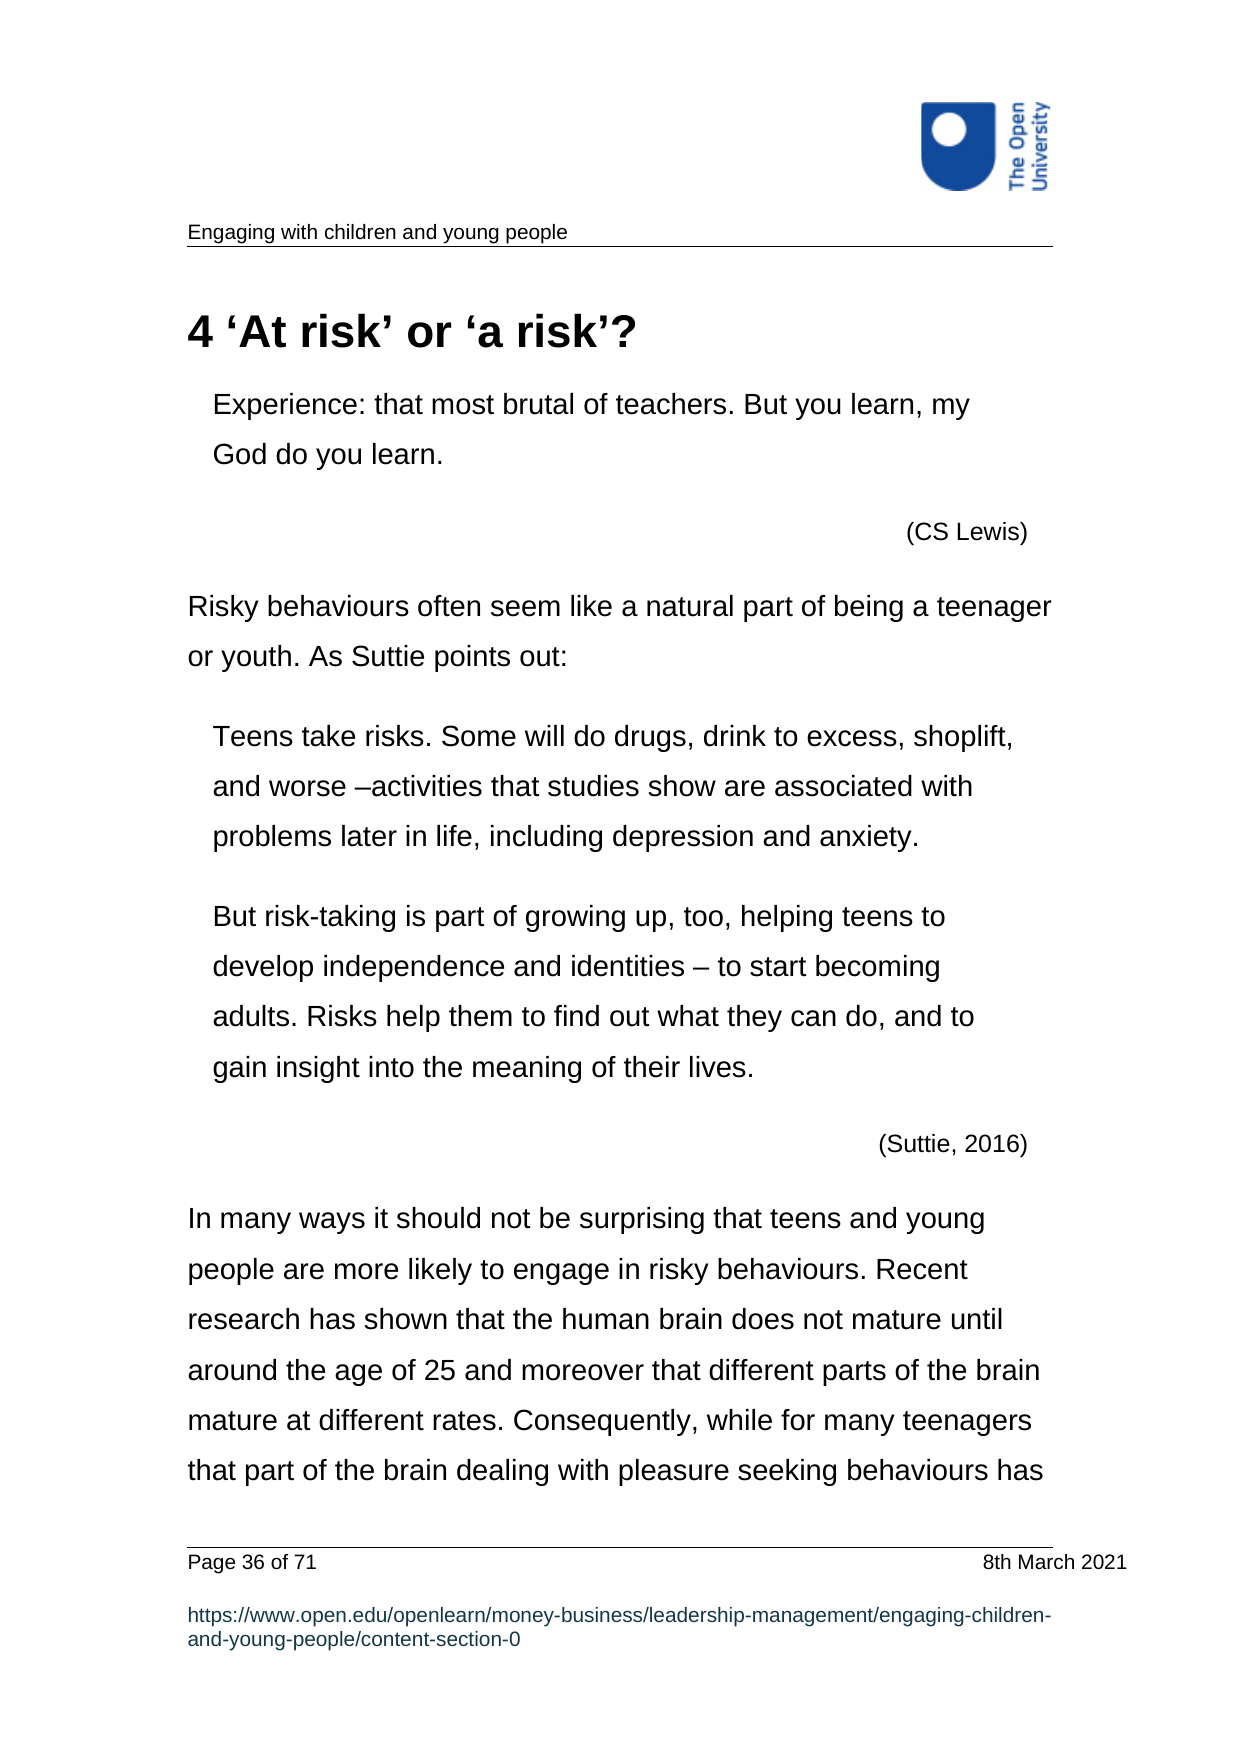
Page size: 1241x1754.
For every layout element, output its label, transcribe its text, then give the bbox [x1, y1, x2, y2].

text Risky behaviours often seem like a natural part of being a teenager or youth. As Suttie points out: [187, 589, 1053, 673]
text Experience: that most brutal of teachers. But you learn, my God do you learn. [212, 387, 1028, 471]
text (Suttie, 2016) [460, 1129, 1028, 1158]
text But risk-taking is part of growing up, too, helping teens to develop independence and identities – to start becoming adults. Risks help them to find out what they can do, and to gain insight into the meaning of their lives. [212, 899, 1028, 1083]
text Teens take risks. Some will do drugs, drink to excess, shoplift, and worse –activities that studies show are associated with problems later in life, including depression and anxiety. [212, 719, 1028, 853]
text (CS Lewis) [460, 517, 1028, 545]
picture [921, 102, 1052, 191]
subtitle 4 ‘At risk’ or ‘a risk’? [187, 305, 1053, 358]
